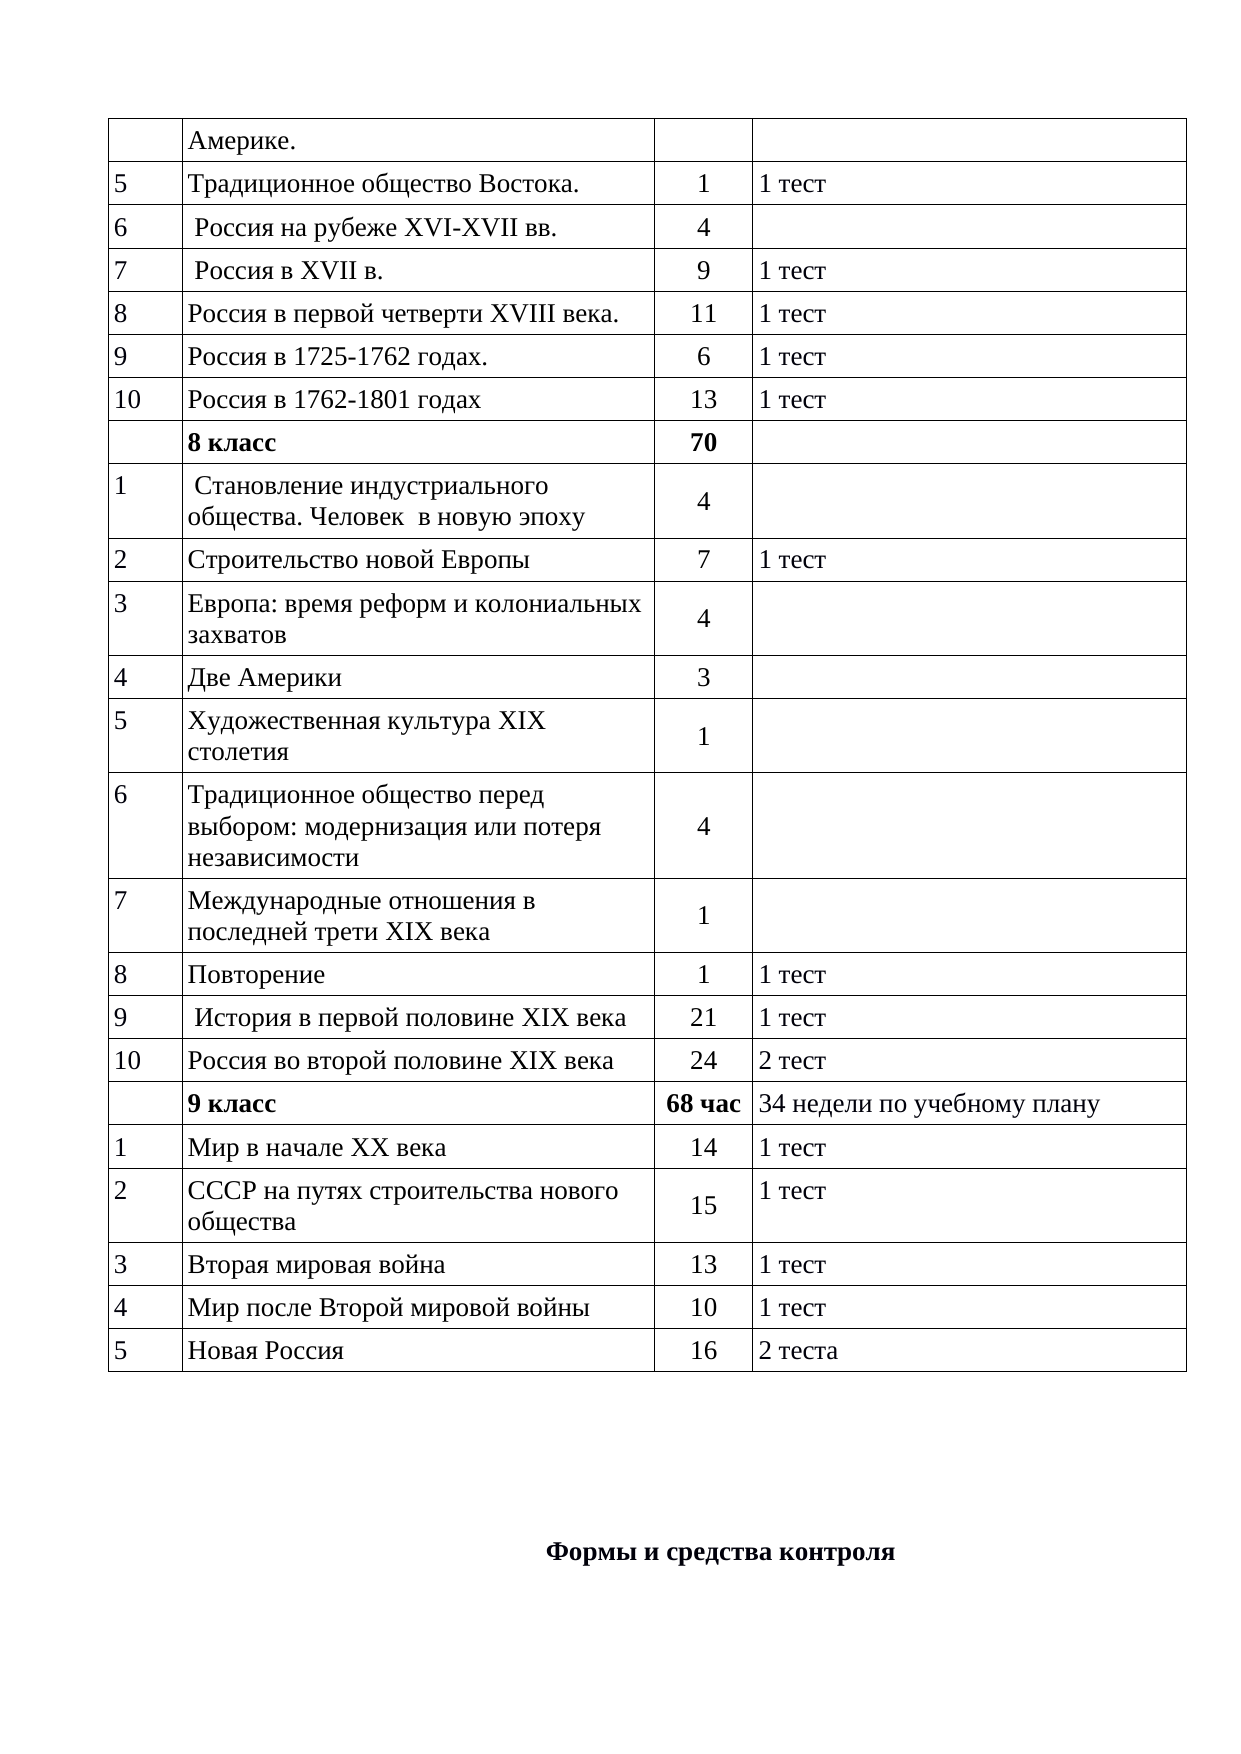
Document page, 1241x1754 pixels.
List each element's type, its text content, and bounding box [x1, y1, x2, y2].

table_cell 4 [109, 656, 182, 698]
table_cell 4 [655, 464, 752, 537]
table_cell 10 [655, 1286, 752, 1328]
table_cell [753, 879, 1186, 952]
table_cell 9 [109, 996, 182, 1038]
table_cell Россия во второй половине XIX века [183, 1039, 654, 1081]
table_cell Становление индустриального общества. Человек в новую эпоху [183, 464, 654, 537]
table_cell 10 [109, 378, 182, 420]
table_cell 1 тест [753, 249, 1186, 291]
table_cell 9 [109, 335, 182, 377]
table_cell 1 [655, 699, 752, 772]
table_cell 6 [109, 773, 182, 878]
table_cell [753, 699, 1186, 772]
table_cell 70 [655, 421, 752, 463]
table_cell 3 [655, 656, 752, 698]
table_cell Художественная культура XIX столетия [183, 699, 654, 772]
table_cell 1 тест [753, 1243, 1186, 1285]
table_cell 5 [109, 699, 182, 772]
table_cell 6 [655, 335, 752, 377]
table_cell 1 [655, 953, 752, 995]
table_cell Повторение [183, 953, 654, 995]
table_cell [753, 656, 1186, 698]
table_cell Традиционное общество перед выбором: модернизация или потеря независимости [183, 773, 654, 878]
table_cell Международные отношения в последней трети XIX века [183, 879, 654, 952]
table_cell Традиционное общество Востока. [183, 162, 654, 204]
table_cell 1 тест [753, 162, 1186, 204]
table_cell [753, 205, 1186, 247]
table_cell 21 [655, 996, 752, 1038]
table_cell 1 [655, 119, 752, 161]
table_cell [753, 119, 1186, 161]
table_cell 34 недели по учебному плану [753, 1082, 1186, 1124]
table_cell 16 [655, 1329, 752, 1371]
table_cell 1 [109, 464, 182, 537]
table_cell 1 тест [753, 378, 1186, 420]
table_cell Строительство новой Европы [183, 539, 654, 581]
table_cell 2 [109, 539, 182, 581]
table_cell Россия в первой четверти XVІІІ века. [183, 292, 654, 334]
table_cell Две Америки [183, 656, 654, 698]
table_cell [753, 773, 1186, 878]
table_cell [753, 582, 1186, 655]
text Формы и средства контроля [290, 1536, 1152, 1567]
table_cell История в первой половине XIX века [183, 996, 654, 1038]
table_cell 5 [109, 162, 182, 204]
table_cell 2 [109, 1169, 182, 1242]
table_cell 7 [655, 539, 752, 581]
table_cell Мир после Второй мировой войны [183, 1286, 654, 1328]
table_cell 1 [655, 162, 752, 204]
table_cell 3 [109, 582, 182, 655]
table_cell 7 [109, 879, 182, 952]
table_cell Россия в XVII в. [183, 249, 654, 291]
table_cell [753, 464, 1186, 537]
table_cell 3 [109, 1243, 182, 1285]
table_cell 8 [109, 292, 182, 334]
table_cell 1 тест [753, 996, 1186, 1038]
table_cell 1 тест [753, 1286, 1186, 1328]
table_cell 10 [109, 1039, 182, 1081]
table_cell 68 час [655, 1082, 752, 1124]
table_cell 11 [655, 292, 752, 334]
table_cell 8 класс [183, 421, 654, 463]
table_cell 4 [109, 1286, 182, 1328]
table_cell [109, 421, 182, 463]
table_cell 8 [109, 953, 182, 995]
table_cell Мир в начале XX века [183, 1125, 654, 1167]
table_cell [753, 421, 1186, 463]
table_cell 1 тест [753, 953, 1186, 995]
table_cell Вторая мировая война [183, 1243, 654, 1285]
table_cell Новая Россия [183, 1329, 654, 1371]
table_cell 13 [655, 378, 752, 420]
table_cell Россия в 1725-1762 годах. [183, 335, 654, 377]
table_cell Россия в 1762-1801 годах [183, 378, 654, 420]
table_cell 2 тест [753, 1039, 1186, 1081]
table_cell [183, 119, 654, 161]
table_cell Европа: время реформ и колониальных захватов [183, 582, 654, 655]
table_cell 1 [655, 879, 752, 952]
table_cell 1 тест [753, 1125, 1186, 1167]
table_cell 4 [655, 582, 752, 655]
table_cell 1 тест [753, 292, 1186, 334]
table_cell 15 [655, 1169, 752, 1242]
table_cell [109, 1082, 182, 1124]
table_cell 13 [655, 1243, 752, 1285]
table_cell 4 [655, 205, 752, 247]
table_cell 9 [655, 249, 752, 291]
table_cell Россия на рубеже XVI-XVII вв. [183, 205, 654, 247]
table_cell 2 теста [753, 1329, 1186, 1371]
table_cell СССР на путях строительства нового общества [183, 1169, 654, 1242]
table_cell 5 [109, 1329, 182, 1371]
table_cell 4 [655, 773, 752, 878]
table_cell 1 тест [753, 539, 1186, 581]
table_cell 24 [655, 1039, 752, 1081]
table_cell 1 тест [753, 335, 1186, 377]
table_cell 9 класс [183, 1082, 654, 1124]
table_cell 14 [655, 1125, 752, 1167]
table_cell 4 [109, 119, 182, 161]
table_cell 1 тест [753, 1169, 1186, 1242]
table_cell 1 [109, 1125, 182, 1167]
table_cell 7 [109, 249, 182, 291]
table_cell 6 [109, 205, 182, 247]
